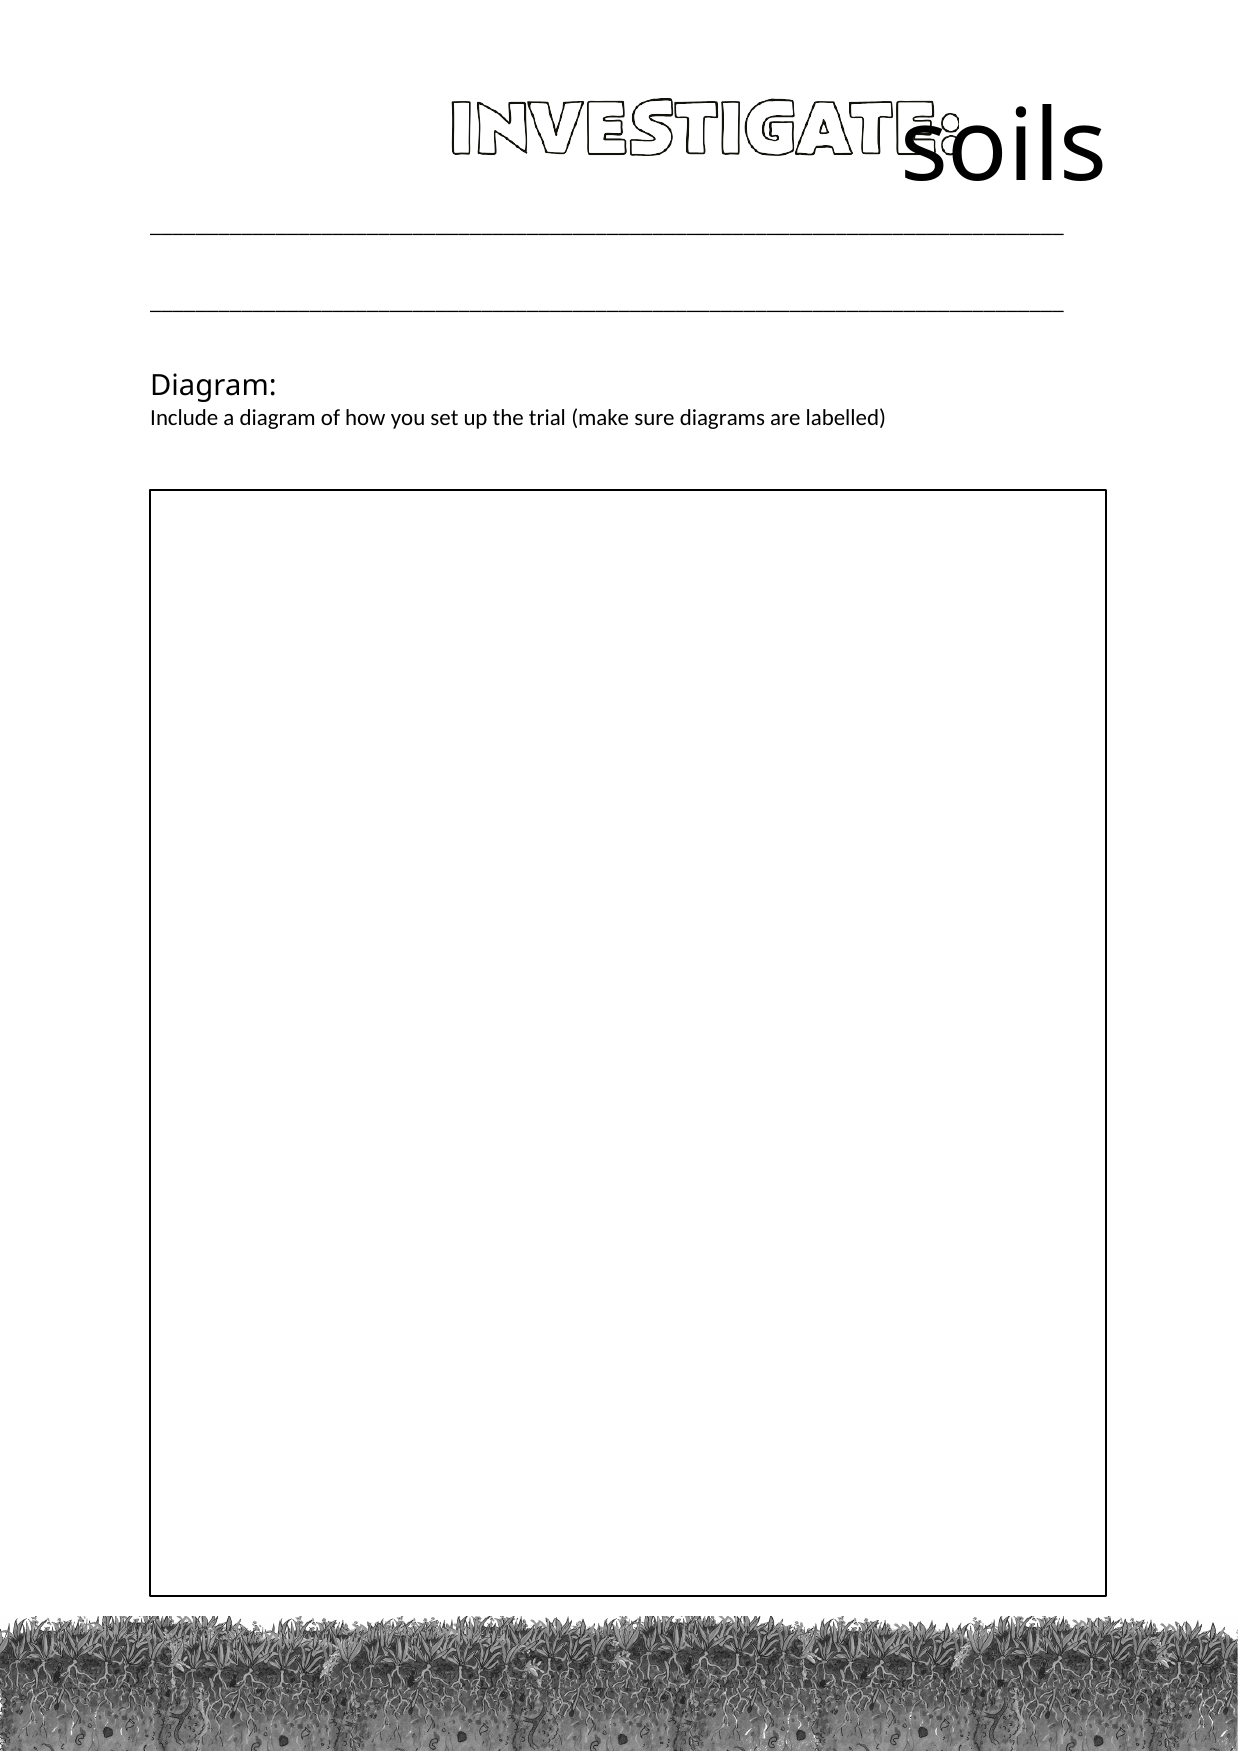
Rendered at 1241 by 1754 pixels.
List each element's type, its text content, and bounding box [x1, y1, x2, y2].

picture [451, 98, 959, 156]
subtitle Diagram: [150, 364, 1107, 403]
picture [0, 1616, 1238, 1751]
text Include a diagram of how you set up the trial (make sure diagrams are labelled) [150, 403, 1107, 431]
